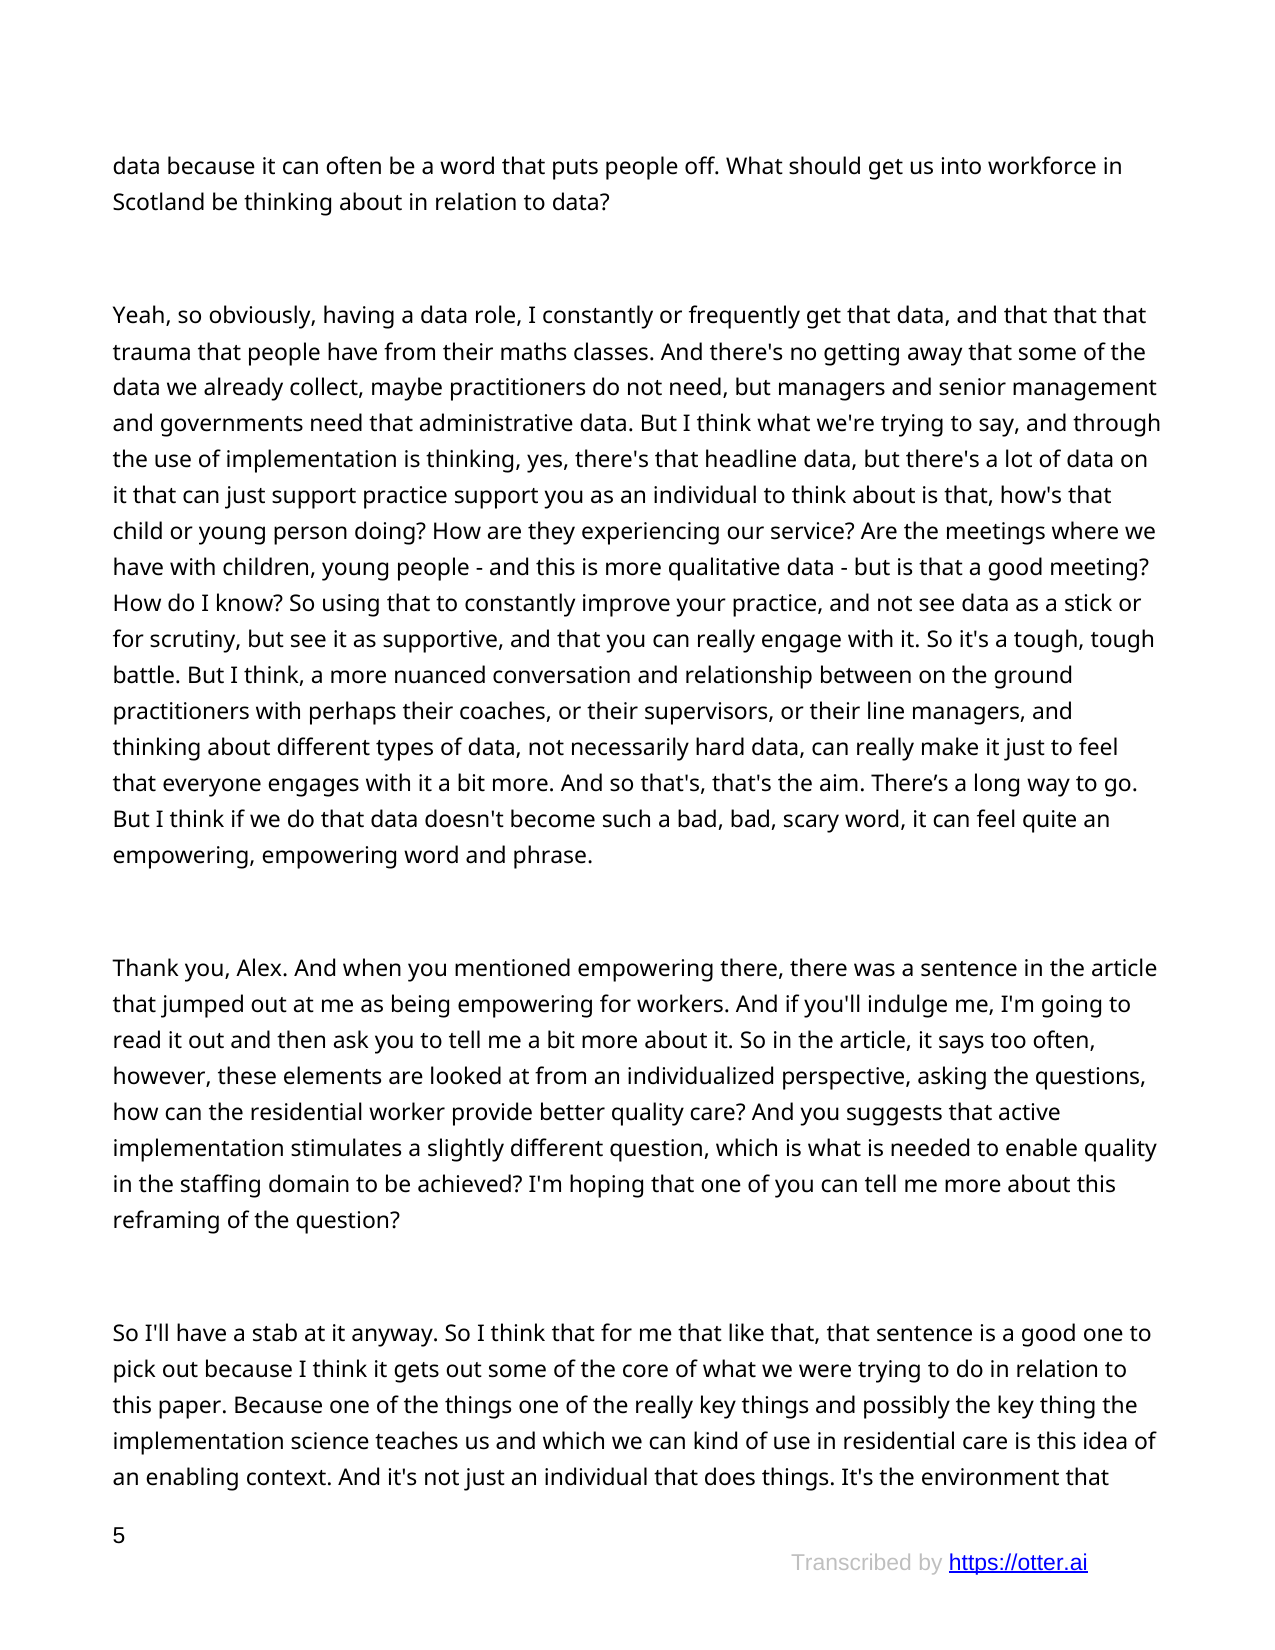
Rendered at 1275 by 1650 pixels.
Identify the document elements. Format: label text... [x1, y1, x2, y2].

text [112, 1317, 1162, 1492]
text Yeah, so obviously, having a data role, I constantly or frequently get that data, and that that that trauma that people have from their maths classes. And there's no getting away that some of the data we already collect, maybe practitioners do not need, but managers and senior management and governments need that administrative data. But I think what we're trying to say, and through the use of implementation is thinking, yes, there's that headline data, but there's a lot of data on it that can just support practice support you as an individual to think about is that, how's that child or young person doing? How are they experiencing our service? Are the meetings where we have with children, young people - and this is more qualitative data - but is that a good meeting? How do I know? So using that to constantly improve your practice, and not see data as a stick or for scrutiny, but see it as supportive, and that you can really engage with it. So it's a tough, tough battle. But I think, a more nuanced conversation and relationship between on the ground practitioners with perhaps their coaches, or their supervisors, or their line managers, and thinking about different types of data, not necessarily hard data, can really make it just to feel that everyone engages with it a bit more. And so that's, that's the aim. There’s a long way to go. But I think if we do that data doesn't become such a bad, bad, scary word, it can feel quite an empowering, empowering word and phrase. [112, 299, 1162, 870]
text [112, 150, 1162, 217]
text Thank you, Alex. And when you mentioned empowering there, there was a sentence in the article that jumped out at me as being empowering for workers. And if you'll indulge me, I'm going to read it out and then ask you to tell me a bit more about it. So in the article, it says too often, however, these elements are looked at from an individualized perspective, asking the questions, how can the residential worker provide better quality care? And you suggests that active implementation stimulates a slightly different question, which is what is needed to enable quality in the staffing domain to be achieved? I'm hoping that one of you can tell me more about this reframing of the question? [112, 952, 1162, 1235]
